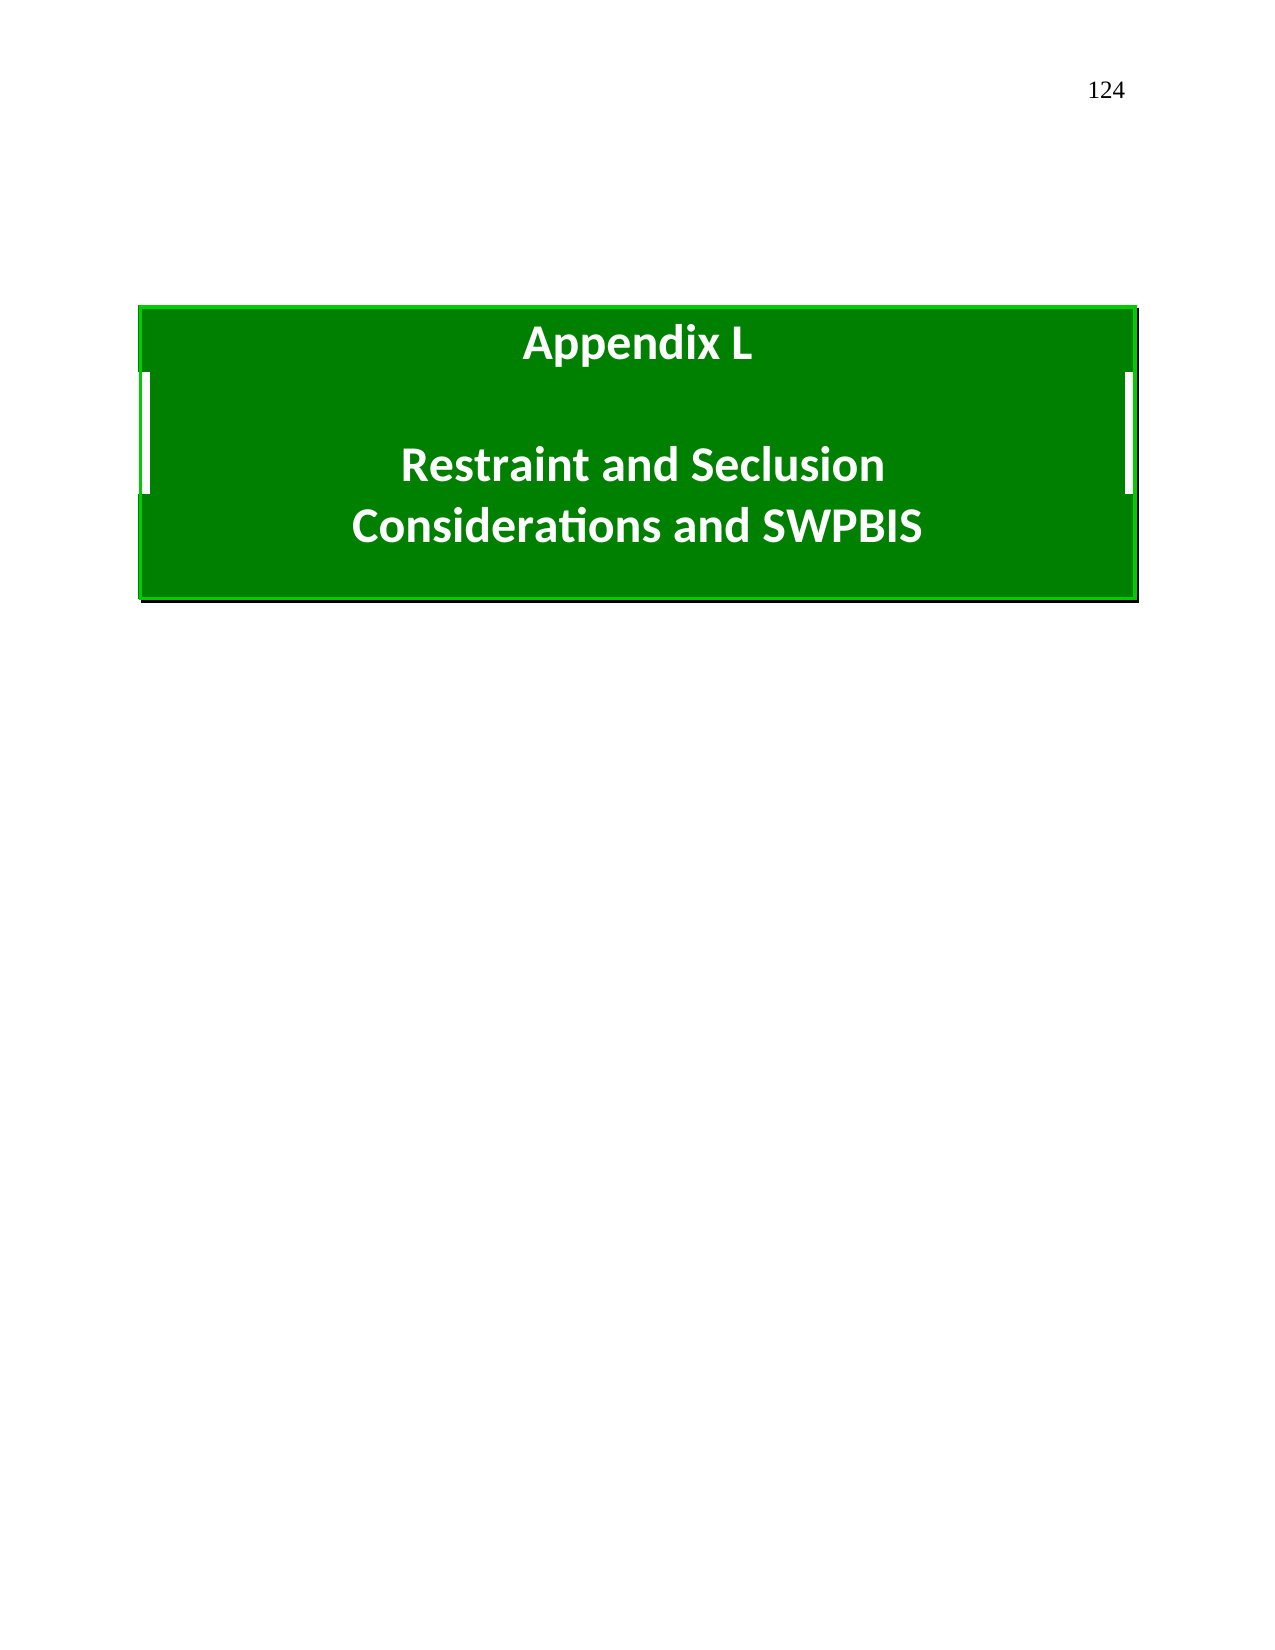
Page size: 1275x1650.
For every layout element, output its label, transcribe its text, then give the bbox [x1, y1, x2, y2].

text Restraint and Seclusion [150, 433, 1125, 488]
text Appendix L [142, 309, 1133, 372]
text Considerations and SWPBIS [142, 488, 1133, 597]
